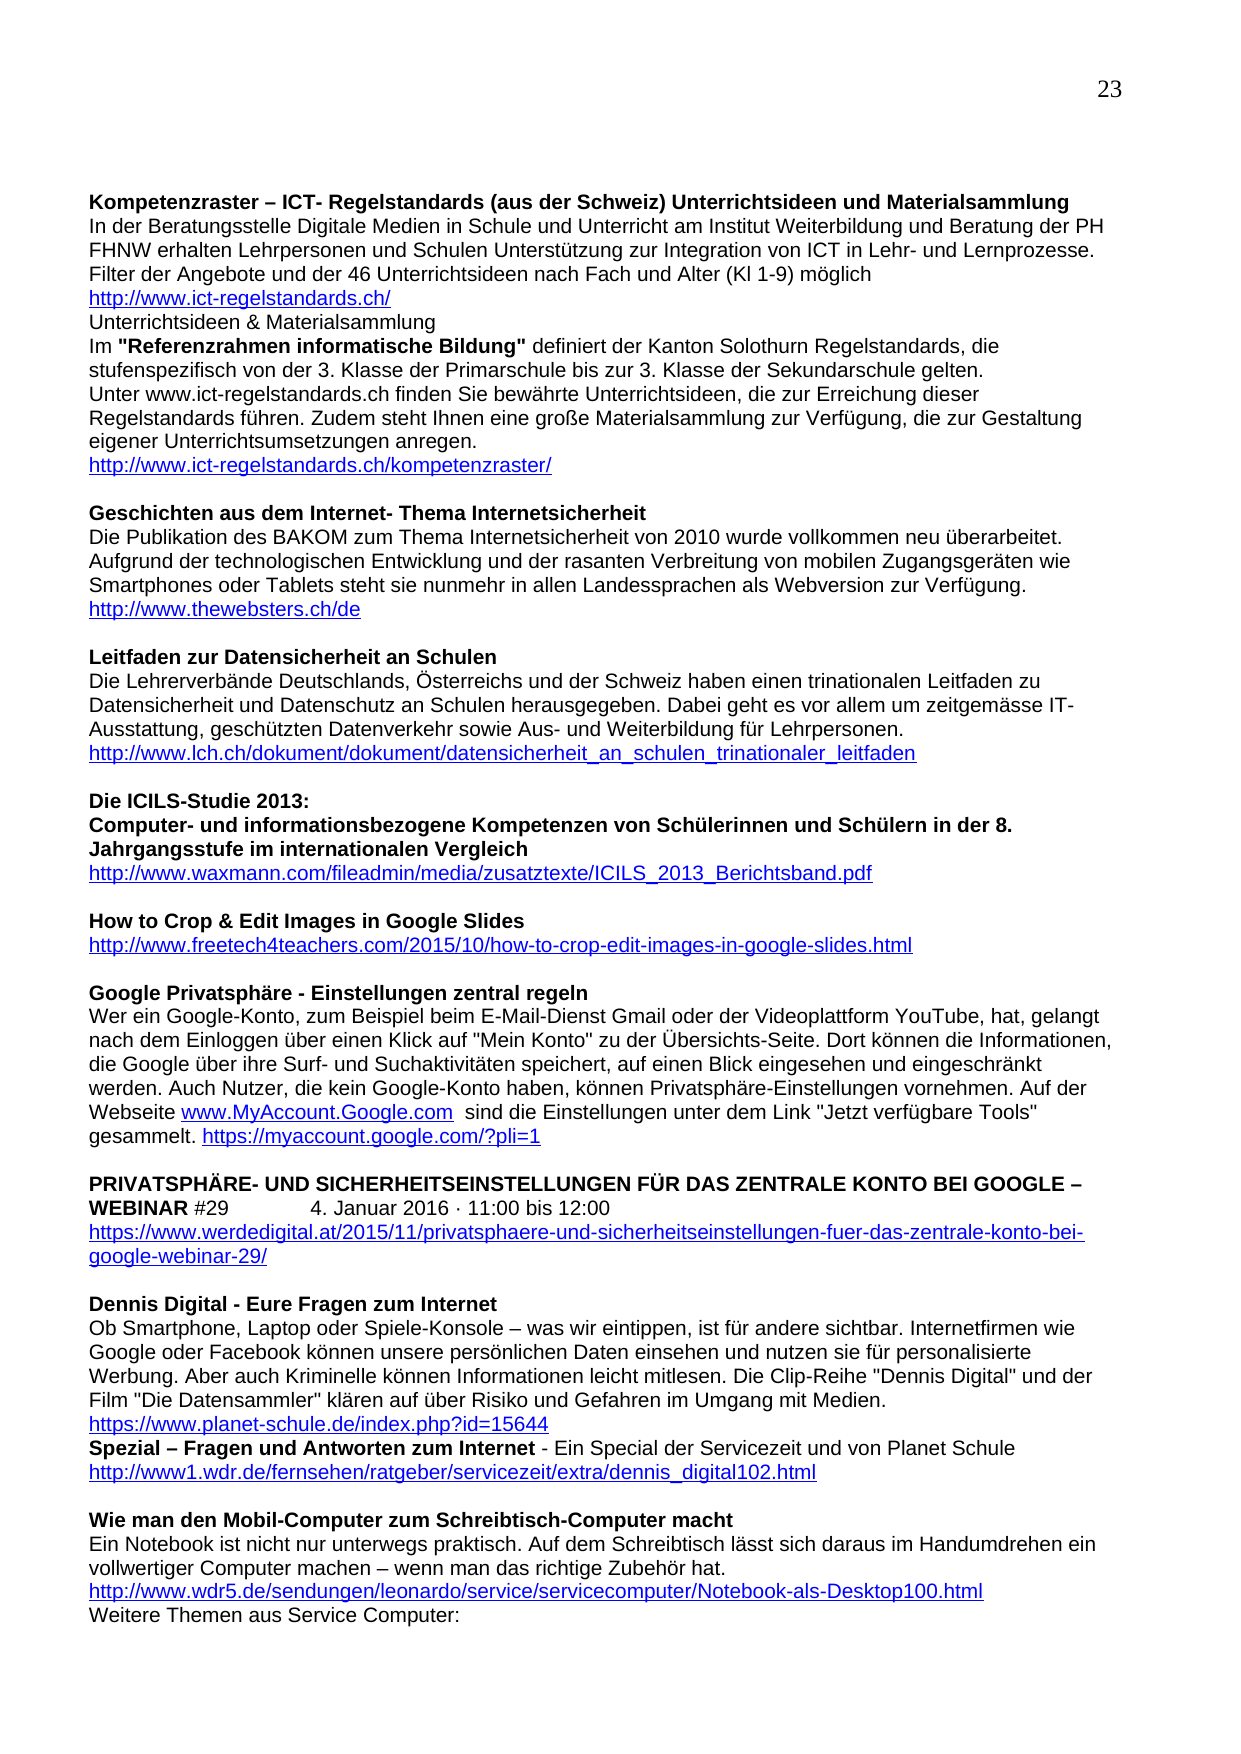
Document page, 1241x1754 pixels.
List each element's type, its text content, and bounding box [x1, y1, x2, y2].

text Geschichten aus dem Internet- Thema Internetsicherheit [89, 501, 1122, 525]
text Dennis Digital - Eure Fragen zum Internet [89, 1292, 1122, 1316]
text https://www.planet-schule.de/index.php?id=15644 [89, 1412, 1122, 1436]
text Computer- und informationsbezogene Kompetenzen von Schülerinnen und Schülern in der 8. Jahrgangsstufe im internationalen Vergleich [89, 813, 1122, 861]
text Google Privatsphäre - Einstellungen zentral regeln [89, 980, 1122, 1004]
text PRIVATSPHÄRE- UND SICHERHEITSEINSTELLUNGEN FÜR DAS ZENTRALE KONTO BEI GOOGLE – WEBINAR #29 4. Januar 2016 · 11:00 bis 12:00 [89, 1172, 1122, 1220]
text Im "Referenzrahmen informatische Bildung" definiert der Kanton Solothurn Regelstandards, die stufenspezifisch von der 3. Klasse der Primarschule bis zur 3. Klasse der Sekundarschule gelten. [89, 333, 1122, 381]
text http://www.wdr5.de/sendungen/leonardo/service/servicecomputer/Notebook-als-Desktop100.html [89, 1579, 1122, 1603]
text Die Publikation des BAKOM zum Thema Internetsicherheit von 2010 wurde vollkommen neu überarbeitet. Aufgrund der technologischen Entwicklung und der rasanten Verbreitung von mobilen Zugangsgeräten wie Smartphones oder Tablets steht sie nunmehr in allen Landessprachen als Webversion zur Verfügung. [89, 525, 1122, 597]
text How to Crop & Edit Images in Google Slides [89, 908, 1122, 932]
text http://www.freetech4teachers.com/2015/10/how-to-crop-edit-images-in-google-slides.html [89, 932, 1122, 956]
text http://www.ict-regelstandards.ch/ [89, 286, 1122, 309]
text Wie man den Mobil-Computer zum Schreibtisch-Computer macht [89, 1507, 1122, 1531]
text Filter der Angebote und der 46 Unterrichtsideen nach Fach und Alter (Kl 1-9) möglich [89, 262, 1122, 286]
text Weitere Themen aus Service Computer: [89, 1603, 1122, 1627]
text Spezial – Fragen und Antworten zum Internet - Ein Special der Servicezeit und von Planet Schule http://www1.wdr.de/fernsehen/ratgeber/servicezeit/extra/dennis_digital102.html [89, 1436, 1122, 1483]
text https://www.werdedigital.at/2015/11/privatsphaere-und-sicherheitseinstellungen-fuer-das-zentrale-konto-bei-google-webinar-29/ [89, 1220, 1122, 1268]
text In der Beratungsstelle Digitale Medien in Schule und Unterricht am Institut Weiterbildung und Beratung der PH FHNW erhalten Lehrpersonen und Schulen Unterstützung zur Integration von ICT in Lehr- und Lernprozesse. [89, 214, 1122, 262]
text Die Lehrerverbände Deutschlands, Österreichs und der Schweiz haben einen trinationalen Leitfaden zu Datensicherheit und Datenschutz an Schulen herausgegeben. Dabei geht es vor allem um zeitgemässe IT-Ausstattung, geschützten Datenverkehr sowie Aus- und Weiterbildung für Lehrpersonen. [89, 669, 1122, 741]
text Unter www.ict-regelstandards.ch finden Sie bewährte Unterrichtsideen, die zur Erreichung dieser Regelstandards führen. Zudem steht Ihnen eine große Materialsammlung zur Verfügung, die zur Gestaltung eigener Unterrichtsumsetzungen anregen. [89, 381, 1122, 453]
text http://www.ict-regelstandards.ch/kompetenzraster/ [89, 453, 1122, 477]
text Unterrichtsideen & Materialsammlung [89, 309, 1122, 333]
text Ob Smartphone, Laptop oder Spiele-Konsole – was wir eintippen, ist für andere sichtbar. Internetfirmen wie Google oder Facebook können unsere persönlichen Daten einsehen und nutzen sie für personalisierte Werbung. Aber auch Kriminelle können Informationen leicht mitlesen. Die Clip-Reihe "Dennis Digital" und der Film "Die Datensammler" klären auf über Risiko und Gefahren im Umgang mit Medien. [89, 1316, 1122, 1412]
text Kompetenzraster – ICT- Regelstandards (aus der Schweiz) Unterrichtsideen und Materialsammlung [89, 190, 1122, 214]
text http://www.waxmann.com/fileadmin/media/zusatztexte/ICILS_2013_Berichtsband.pdf [89, 861, 1122, 884]
text http://www.lch.ch/dokument/dokument/datensicherheit_an_schulen_trinationaler_leitfaden [89, 741, 1122, 765]
text http://www.thewebsters.ch/de [89, 597, 1122, 621]
text Leitfaden zur Datensicherheit an Schulen [89, 645, 1122, 669]
text Die ICILS-Studie 2013: [89, 789, 1122, 813]
text Wer ein Google-Konto, zum Beispiel beim E-Mail-Dienst Gmail oder der Videoplattform YouTube, hat, gelangt nach dem Einloggen über einen Klick auf "Mein Konto" zu der Übersichts-Seite. Dort können die Informationen, die Google über ihre Surf- und Suchaktivitäten speichert, auf einen Blick eingesehen und eingeschränkt werden. Auch Nutzer, die kein Google-Konto haben, können Privatsphäre-Einstellungen vornehmen. Auf der Webseite www.MyAccount.Google.com sind die Einstellungen unter dem Link "Jetzt verfügbare Tools" gesammelt. https://myaccount.google.com/?pli=1 [89, 1004, 1122, 1148]
text Ein Notebook ist nicht nur unterwegs praktisch. Auf dem Schreibtisch lässt sich daraus im Handumdrehen ein vollwertiger Computer machen ‒ wenn man das richtige Zubehör hat. [89, 1531, 1122, 1579]
